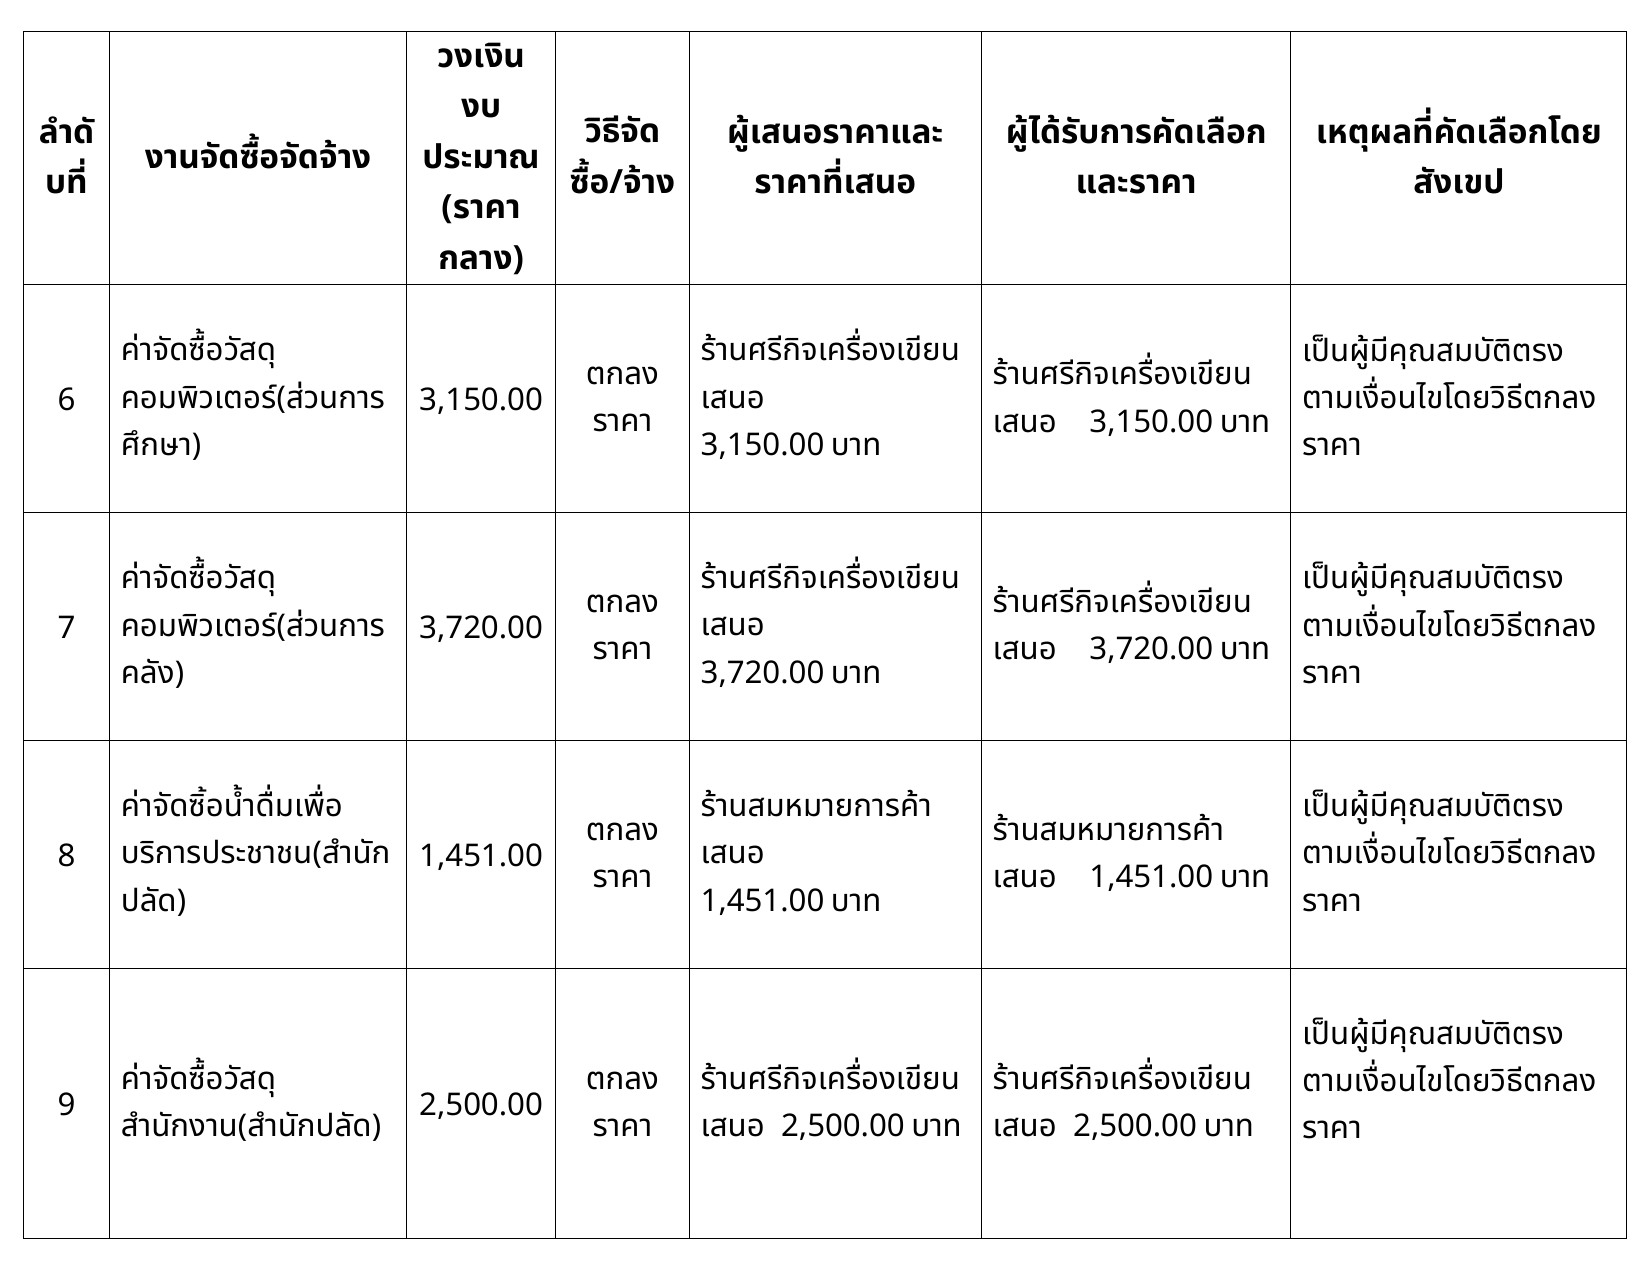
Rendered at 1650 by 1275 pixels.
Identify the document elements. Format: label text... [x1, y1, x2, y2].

table_header วิธีจัดซื้อ/จ้าง [556, 32, 689, 284]
table_cell ร้านศรีกิจเครื่องเขียน เสนอ 2,500.00บาท [690, 969, 981, 1238]
table_cell ร้านสมหมายการค้า เสนอ 1,451.00บาท [690, 741, 981, 968]
table_cell ร้านศรีกิจเครื่องเขียน เสนอ 3,720.00บาท [690, 513, 981, 740]
table_cell 6 [24, 285, 109, 512]
table_cell ตกลงราคา [556, 741, 689, 968]
table_cell 2,500.00 [407, 969, 555, 1238]
table_cell ค่าจัดซื้อวัสดุคอมพิวเตอร์(ส่วนการคลัง) [110, 513, 406, 740]
table_cell ตกลงราคา [556, 513, 689, 740]
table_cell ร้านศรีกิจเครื่องเขียน เสนอ 3,720.00บาท [982, 513, 1290, 740]
table_cell 3,150.00 [407, 285, 555, 512]
table_cell เป็นผู้มีคุณสมบัติตรงตามเงื่อนไขโดยวิธีตกลงราคา [1291, 285, 1626, 512]
table_cell ค่าจัดซื้อวัสดุคอมพิวเตอร์(ส่วนการศึกษา) [110, 285, 406, 512]
table_cell ค่าจัดซื้อวัสดุสำนักงาน(สำนักปลัด) [110, 969, 406, 1238]
table_cell ร้านศรีกิจเครื่องเขียน เสนอ 3,150.00บาท [690, 285, 981, 512]
table_cell 3,720.00 [407, 513, 555, 740]
table_cell ร้านสมหมายการค้า เสนอ 1,451.00บาท [982, 741, 1290, 968]
table_cell 1,451.00 [407, 741, 555, 968]
table_cell ร้านศรีกิจเครื่องเขียน เสนอ 3,150.00บาท [982, 285, 1290, 512]
table_header งานจัดซื้อจัดจ้าง [110, 32, 406, 284]
table_cell 7 [24, 513, 109, 740]
table_cell ตกลงราคา [556, 969, 689, 1238]
table_header เหตุผลที่คัดเลือกโดยสังเขป [1291, 32, 1626, 284]
table_cell เป็นผู้มีคุณสมบัติตรงตามเงื่อนไขโดยวิธีตกลงราคา [1291, 513, 1626, 740]
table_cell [1291, 969, 1626, 1238]
table_cell ตกลงราคา [556, 285, 689, 512]
table_cell 9 [24, 969, 109, 1238]
table_header ผู้เสนอราคาและราคาที่เสนอ [690, 32, 981, 284]
table_header วงเงินงบประมาณ (ราคากลาง) [407, 32, 555, 284]
table_cell เป็นผู้มีคุณสมบัติตรงตามเงื่อนไขโดยวิธีตกลงราคา [1291, 741, 1626, 968]
table_cell ค่าจัดซิ้อน้ำดื่มเพื่อบริการประชาชน(สำนักปลัด) [110, 741, 406, 968]
table_header ลำดับที่ [24, 32, 109, 284]
table_header ผู้ได้รับการคัดเลือก และราคา [982, 32, 1290, 284]
table_cell 8 [24, 741, 109, 968]
table_cell ร้านศรีกิจเครื่องเขียน เสนอ 2,500.00บาท [982, 969, 1290, 1238]
